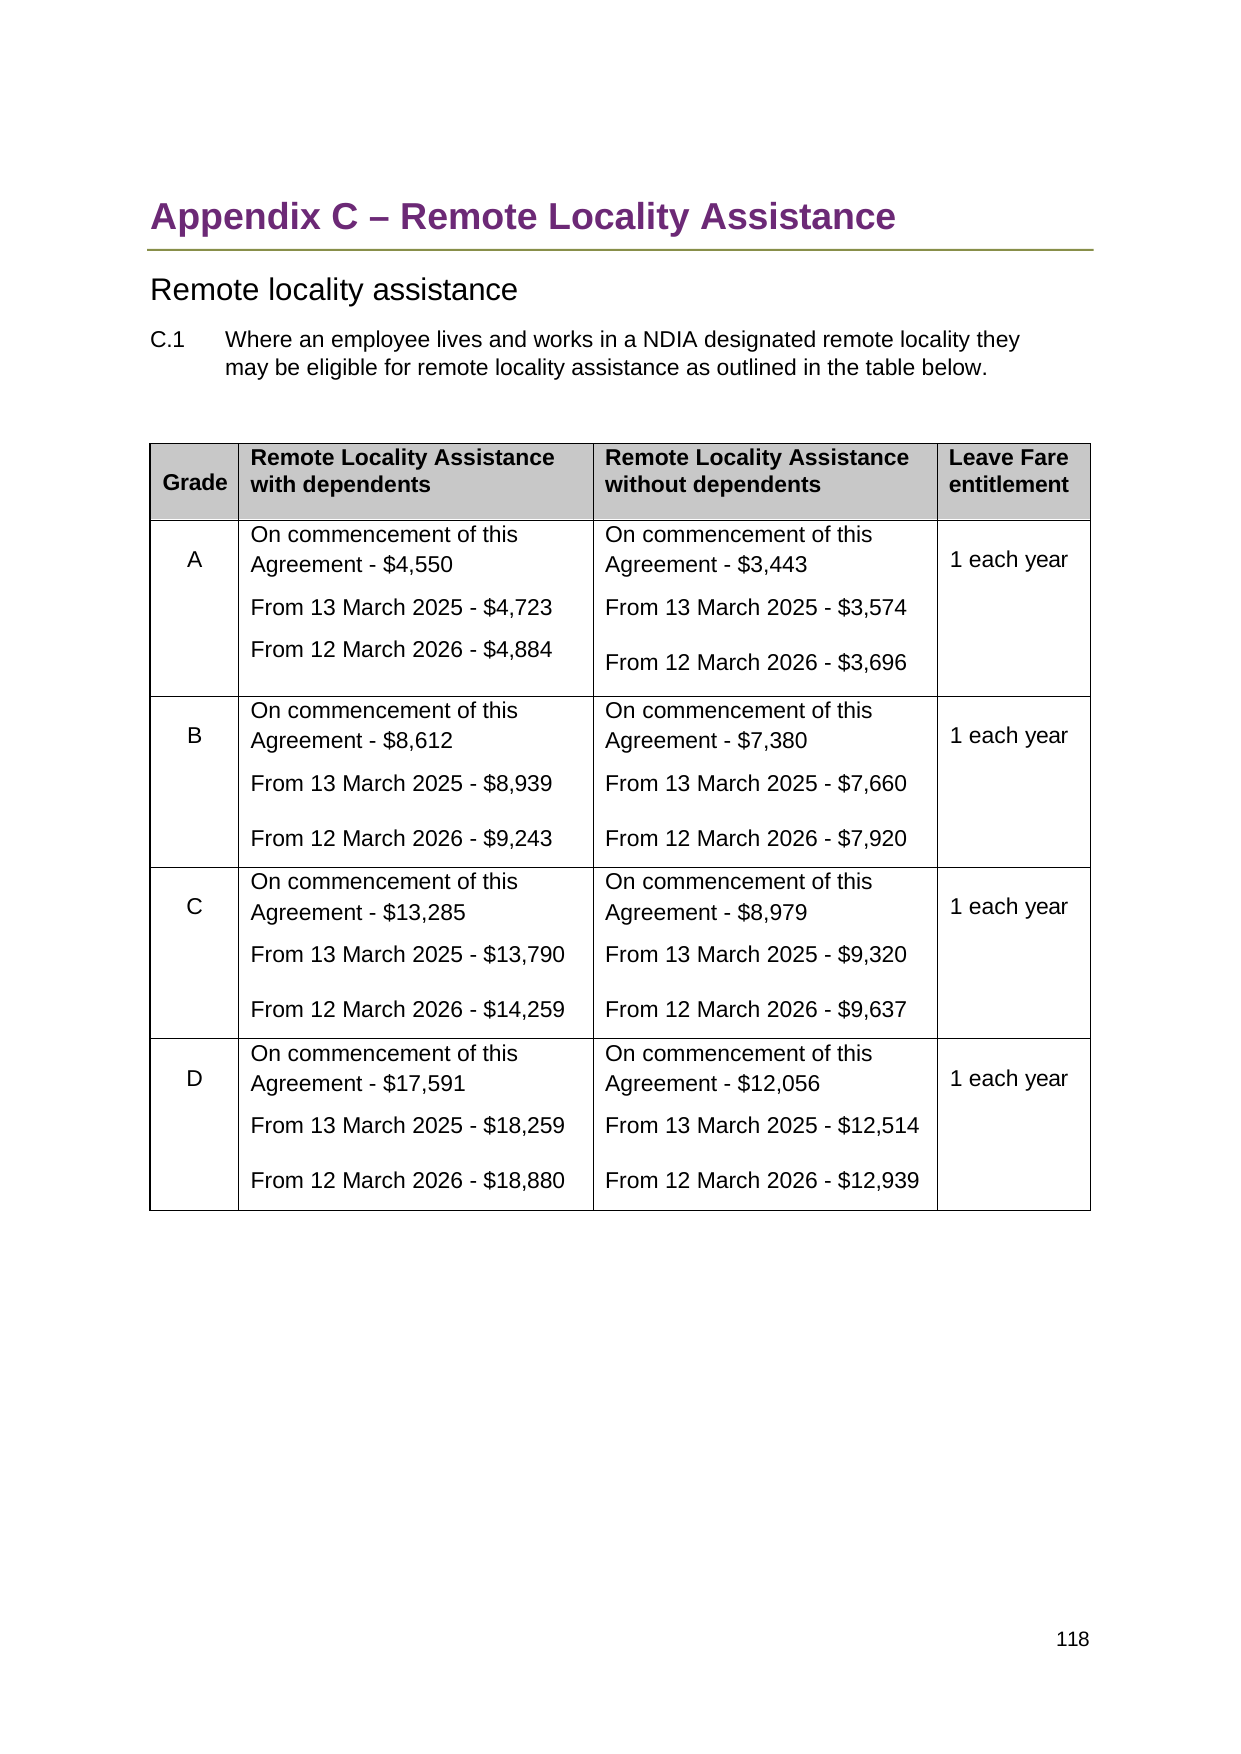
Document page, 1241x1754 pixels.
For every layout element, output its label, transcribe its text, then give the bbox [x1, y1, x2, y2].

table_cell 1 each year [938, 1039, 1090, 1210]
table_cell On commencement of this Agreement - $12,056 From 13 March 2025 - $12,514 From 12 March 2026 - $12,939 [594, 1039, 937, 1210]
table_cell On commencement of this Agreement - $7,380 From 13 March 2025 - $7,660 From 12 March 2026 - $7,920 [594, 697, 937, 867]
table_header Remote Locality Assistance with dependents [239, 444, 593, 519]
table_cell B [151, 697, 238, 867]
table_cell 1 each year [938, 521, 1090, 696]
subtitle Appendix C – Remote Locality Assistance [150, 194, 1111, 237]
subtitle Remote locality assistance [150, 271, 1111, 307]
table_header Grade [151, 444, 238, 519]
table_cell 1 each year [938, 697, 1090, 867]
table_cell On commencement of this Agreement - $4,550 From 13 March 2025 - $4,723 From 12 March 2026 - $4,884 [239, 521, 593, 696]
table_header Leave Fare entitlement [938, 444, 1090, 519]
table_cell On commencement of this Agreement - $17,591 From 13 March 2025 - $18,259 From 12 March 2026 - $18,880 [239, 1039, 593, 1210]
table_header Remote Locality Assistance without dependents [594, 444, 937, 519]
text C.1 Where an employee lives and works in a NDIA designated remote locality they may be eligible for remote locality assistance as outlined in the table below. [150, 326, 1069, 380]
table_cell C [151, 868, 238, 1038]
table_cell 1 each year [938, 868, 1090, 1038]
table_cell On commencement of this Agreement - $8,612 From 13 March 2025 - $8,939 From 12 March 2026 - $9,243 [239, 697, 593, 867]
table_cell On commencement of this Agreement - $3,443 From 13 March 2025 - $3,574 From 12 March 2026 - $3,696 [594, 521, 937, 696]
table_cell A [151, 521, 238, 696]
table_cell On commencement of this Agreement - $13,285 From 13 March 2025 - $13,790 From 12 March 2026 - $14,259 [239, 868, 593, 1038]
table_cell On commencement of this Agreement - $8,979 From 13 March 2025 - $9,320 From 12 March 2026 - $9,637 [594, 868, 937, 1038]
table_cell D [151, 1039, 238, 1210]
